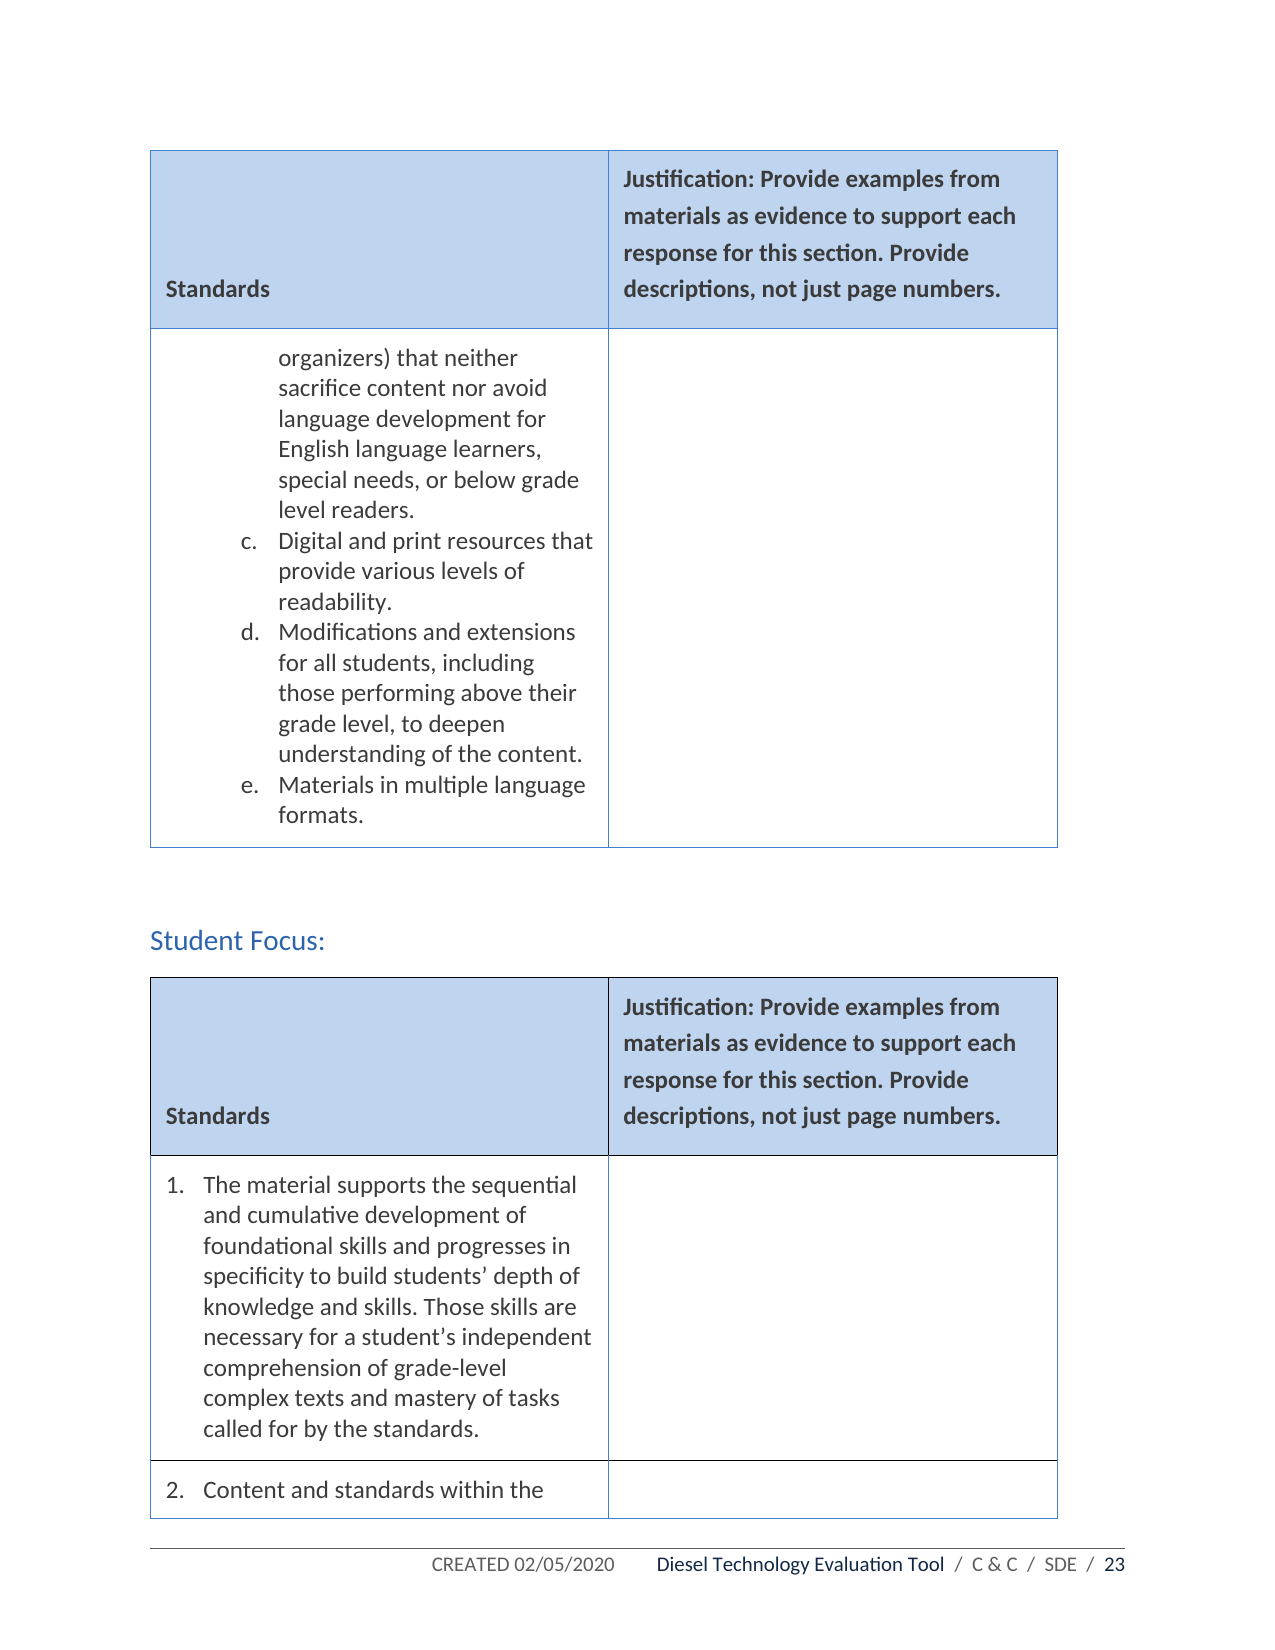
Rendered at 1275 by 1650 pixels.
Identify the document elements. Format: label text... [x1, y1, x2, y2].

table_cell [609, 1156, 1057, 1460]
text Student Focus: [150, 922, 1125, 957]
table_header Standards [151, 151, 608, 328]
table_cell [609, 1461, 1057, 1518]
table_cell The material supports the sequential and cumulative development of foundational skills and progresses in specificity to build students’ depth of knowledge and skills. Those skills are necessary for a student’s independent comprehension of grade-level complex texts and mastery of tasks called for by the standards. [151, 1156, 608, 1460]
table_header Standards [151, 978, 608, 1155]
table_cell [609, 329, 1057, 847]
table_header Justification: Provide examples from materials as evidence to support each response for this section. Provide descriptions, not just page numbers. [609, 978, 1057, 1155]
table_header Justification: Provide examples from materials as evidence to support each response for this section. Provide descriptions, not just page numbers. [609, 151, 1057, 328]
